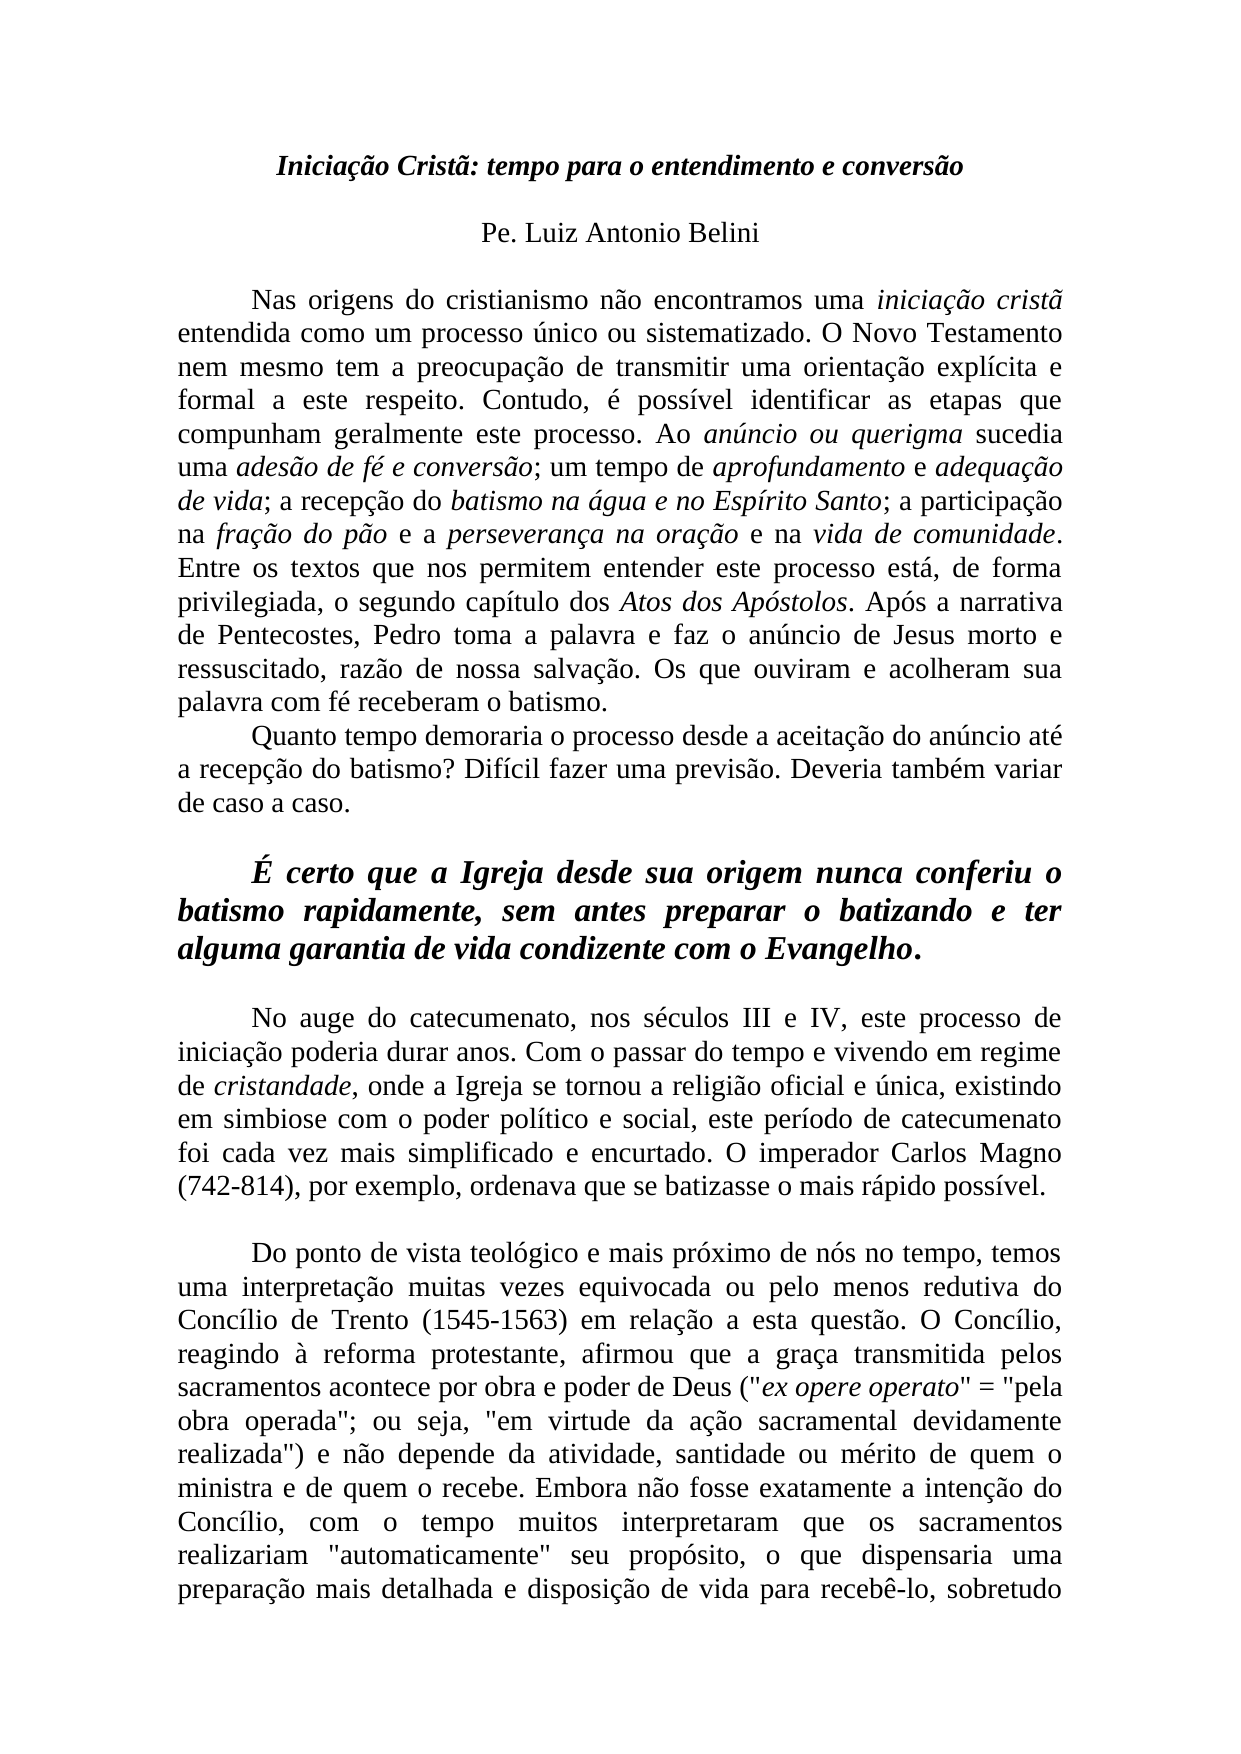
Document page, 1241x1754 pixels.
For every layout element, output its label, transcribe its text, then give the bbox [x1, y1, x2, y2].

text No auge do catecumenato, nos séculos III e IV, este processo de iniciação poderia durar anos. Com o passar do tempo e vivendo em regime de cristandade, onde a Igreja se tornou a religião oficial e única, existindo em simbiose com o poder político e social, este período de catecumenato foi cada vez mais simplificado e encurtado. O imperador Carlos Magno (742-814), por exemplo, ordenava que se batizasse o mais rápido possível. [177, 1001, 1063, 1202]
text Pe. Luiz Antonio Belini [177, 215, 1063, 248]
text Quanto tempo demoraria o processo desde a aceitação do anúncio até a recepção do batismo? Difícil fazer uma previsão. Deveria também variar de caso a caso. [177, 718, 1063, 818]
text Nas origens do cristianismo não encontramos uma iniciação cristã entendida como um processo único ou sistematizado. O Novo Testamento nem mesmo tem a preocupação de transmitir uma orientação explícita e formal a este respeito. Contudo, é possível identificar as etapas que compunham geralmente este processo. Ao anúncio ou querigma sucedia uma adesão de fé e conversão; um tempo de aprofundamento e adequação de vida; a recepção do batismo na água e no Espírito Santo; a participação na fração do pão e a perseverança na oração e na vida de comunidade. Entre os textos que nos permitem entender este processo está, de forma privilegiada, o segundo capítulo dos Atos dos Apóstolos. Após a narrativa de Pentecostes, Pedro toma a palavra e faz o anúncio de Jesus morto e ressuscitado, razão de nossa salvação. Os que ouviram e acolheram sua palavra com fé receberam o batismo. [177, 282, 1063, 718]
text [177, 1235, 1063, 1604]
text Iniciação Cristã: tempo para o entendimento e conversão [177, 148, 1063, 181]
text É certo que a Igreja desde sua origem nunca conferiu o batismo rapidamente, sem antes preparar o batizando e ter alguma garantia de vida condizente com o Evangelho. [177, 852, 1063, 967]
